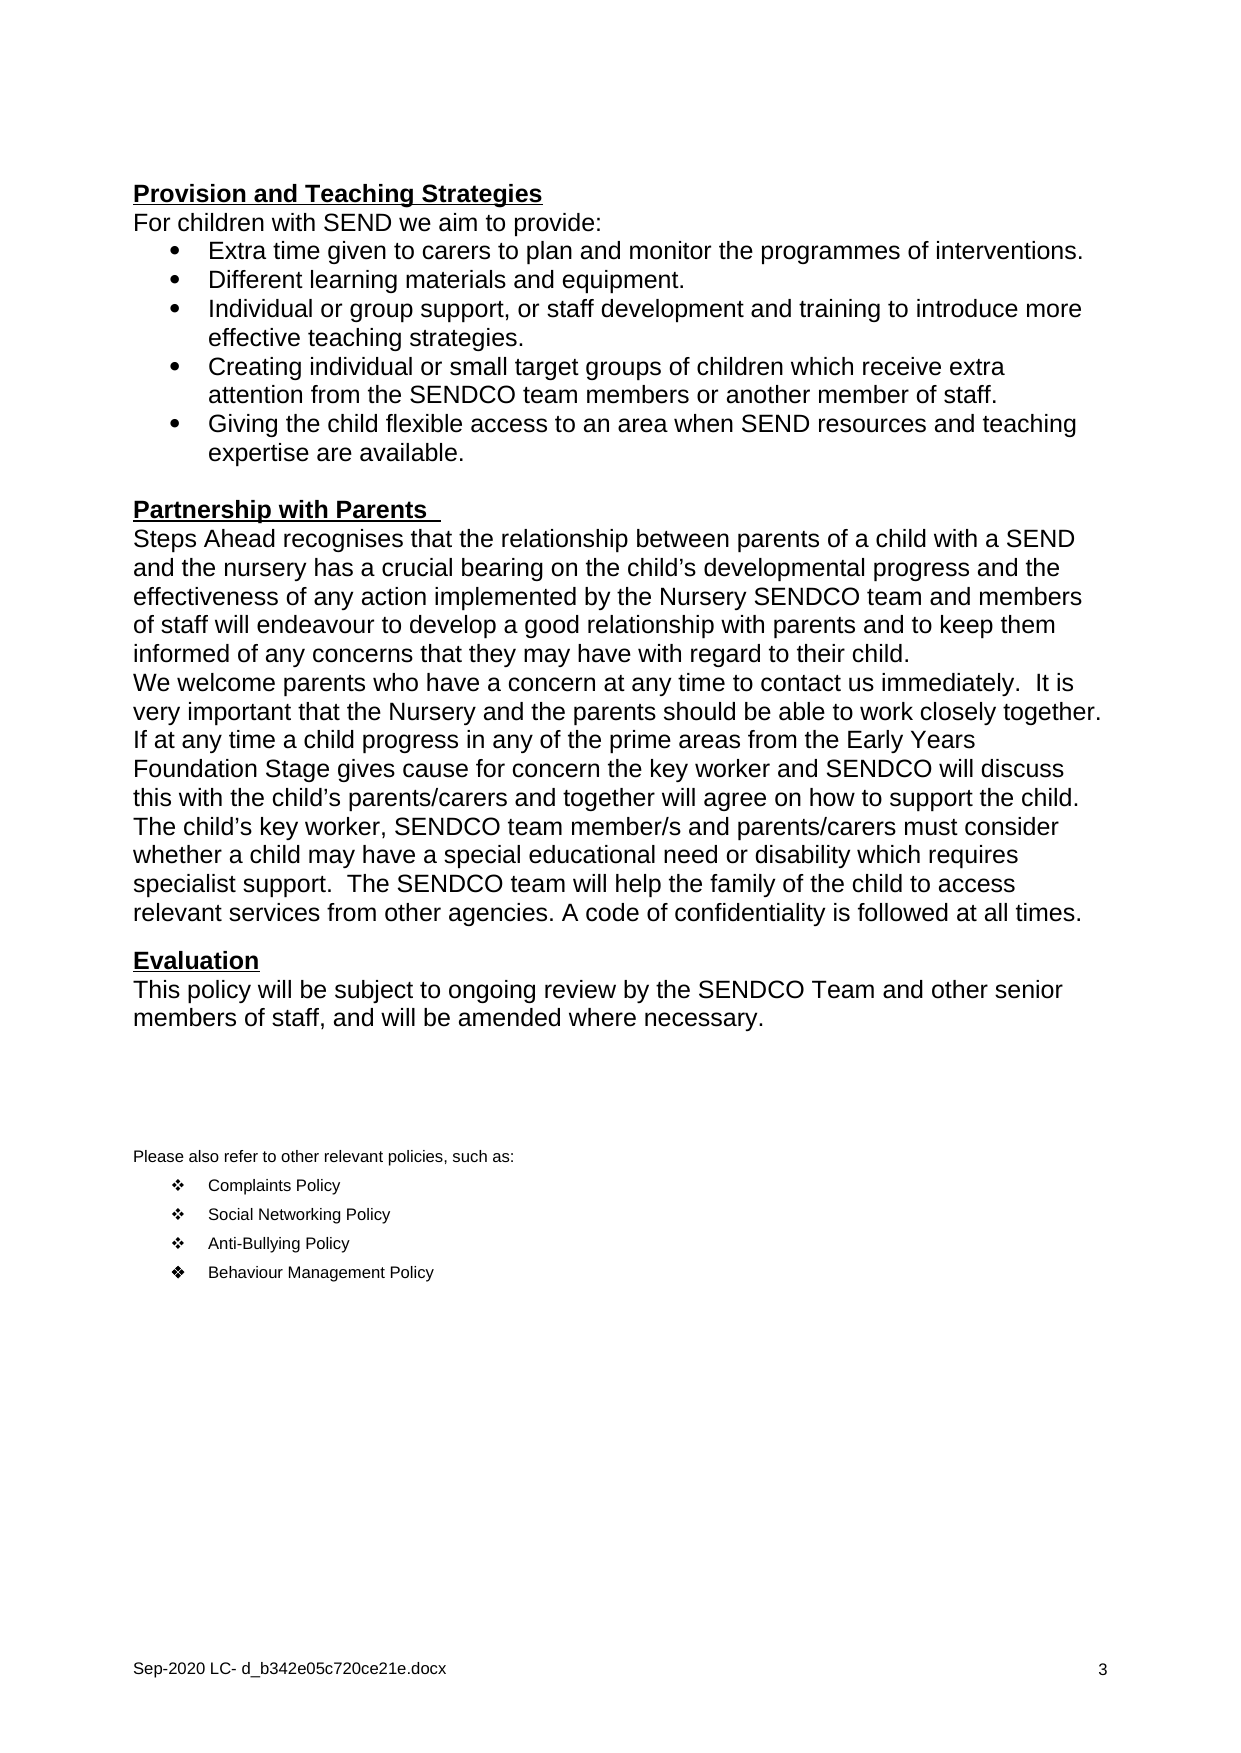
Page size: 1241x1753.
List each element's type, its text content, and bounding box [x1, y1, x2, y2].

list Anti-Bullying Policy [170, 1234, 1107, 1253]
list Extra time given to carers to plan and monitor the programmes of interventions. [170, 236, 1107, 265]
list Individual or group support, or staff development and training to introduce more effective teaching strategies. [170, 294, 1107, 352]
subtitle Partnership with Parents [133, 496, 1107, 524]
list Complaints Policy [170, 1176, 1107, 1195]
list Giving the child flexible access to an area when SEND resources and teaching expertise are available. [170, 409, 1107, 467]
subtitle We welcome parents who have a concern at any time to contact us immediately. It is very important that the Nursery and the parents should be able to work closely together. [133, 668, 1107, 726]
subtitle Evaluation [133, 946, 1107, 975]
list Behaviour Management Policy [170, 1262, 1107, 1282]
text This policy will be subject to ongoing review by the SENDCO Team and other senior members of staff, and will be amended where necessary. [133, 975, 1107, 1032]
text For children with SEND we aim to provide: [133, 207, 1107, 236]
subtitle If at any time a child progress in any of the prime areas from the Early Years Foundation Stage gives cause for concern the key worker and SENDCO will discuss this with the child’s parents/carers and together will agree on how to support the child. [133, 726, 1107, 812]
subtitle Provision and Teaching Strategies [133, 179, 1107, 207]
list Creating individual or small target groups of children which receive extra attention from the SENDCO team members or another member of staff. [170, 352, 1107, 409]
subtitle Steps Ahead recognises that the relationship between parents of a child with a SEND and the nursery has a crucial bearing on the child’s developmental progress and the effectiveness of any action implemented by the Nursery SENDCO team and members of staff will endeavour to develop a good relationship with parents and to keep them informed of any concerns that they may have with regard to their child. [133, 524, 1107, 668]
list Social Networking Policy [170, 1205, 1107, 1224]
list Different learning materials and equipment. [170, 265, 1107, 294]
text Please also refer to other relevant policies, such as: [133, 1147, 1107, 1166]
subtitle The child’s key worker, SENDCO team member/s and parents/carers must consider whether a child may have a special educational need or disability which requires specialist support. The SENDCO team will help the family of the child to access relevant services from other agencies. A code of confidentiality is followed at all times. [133, 812, 1107, 927]
